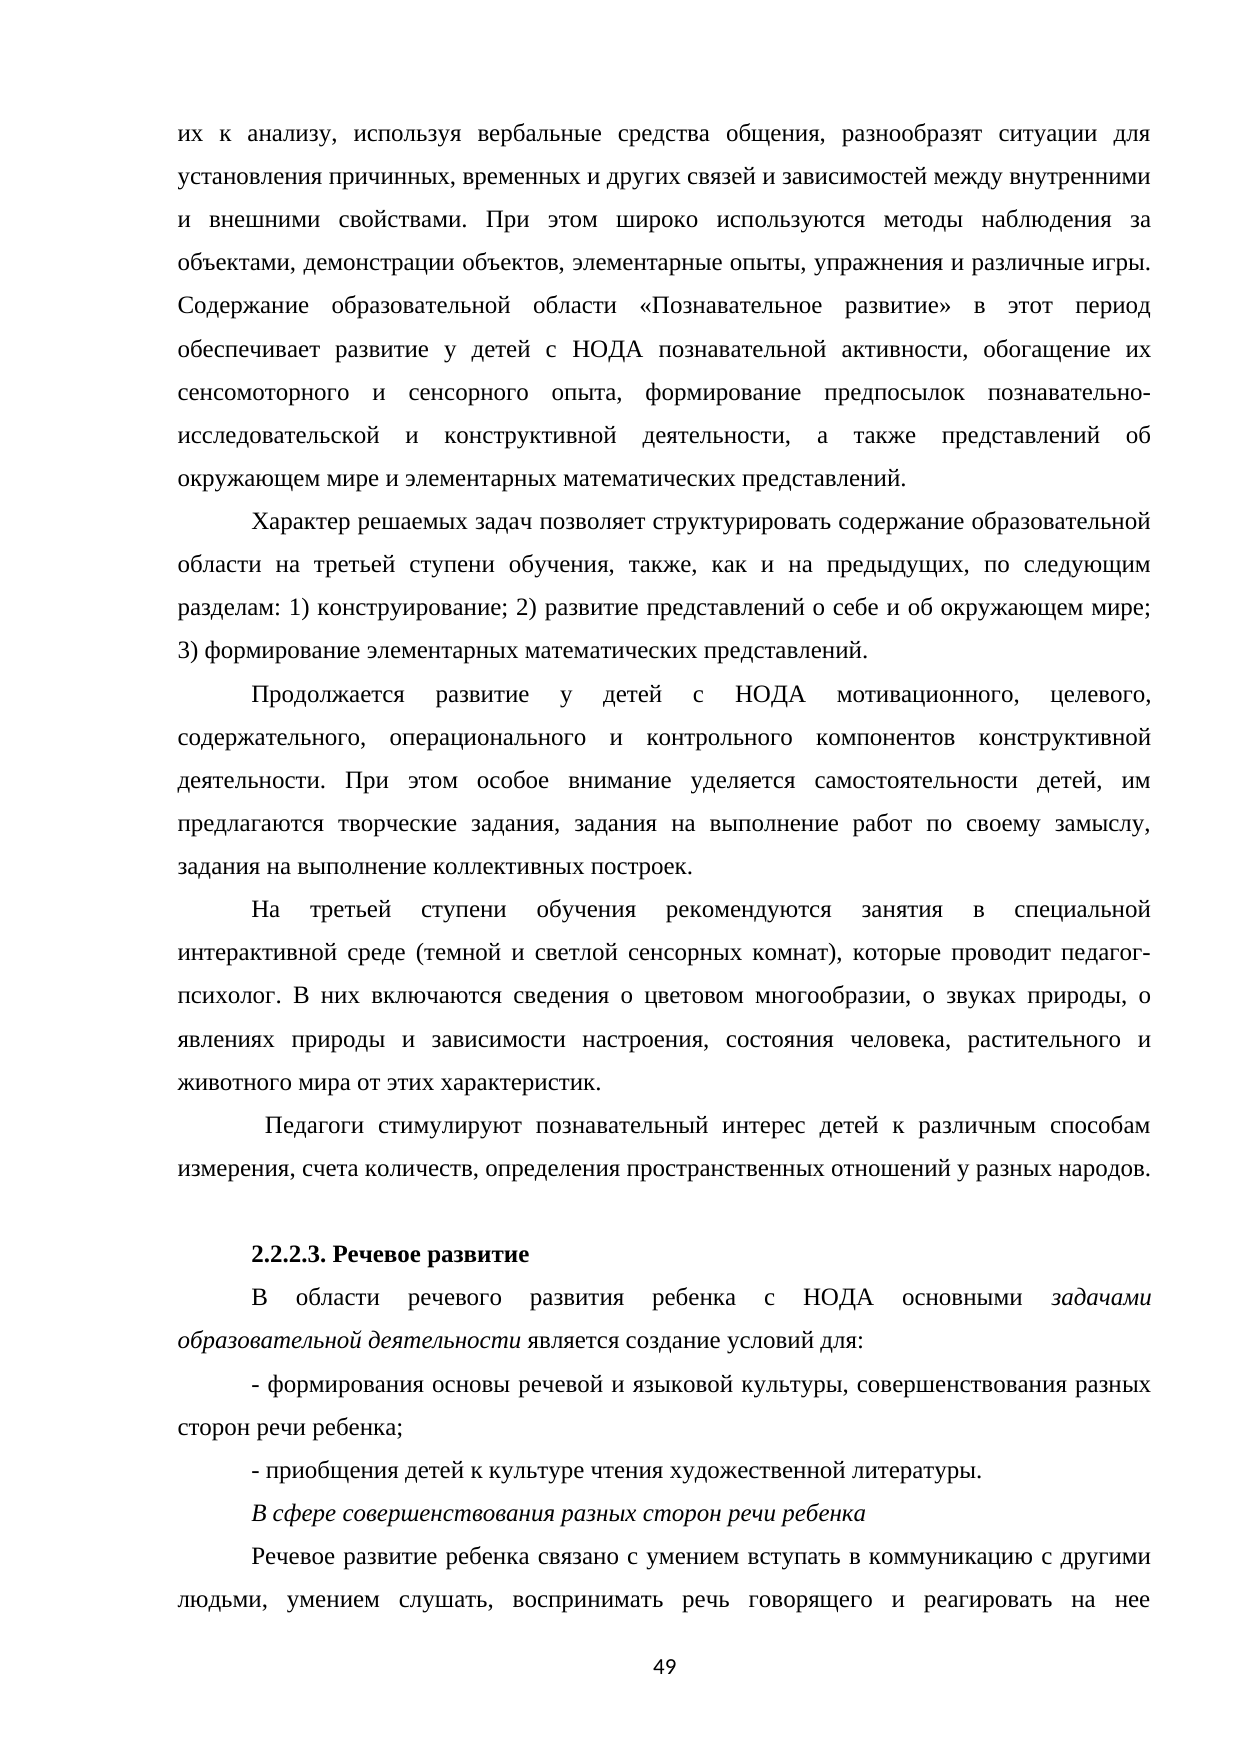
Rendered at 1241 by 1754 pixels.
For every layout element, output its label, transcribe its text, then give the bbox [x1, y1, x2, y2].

text В сфере совершенствования разных сторон речи ребенка [177, 1498, 1152, 1527]
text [177, 118, 1152, 492]
text - формирования основы речевой и языковой культуры, совершенствования разных сторон речи ребенка; [177, 1369, 1152, 1441]
text На третьей ступени обучения рекомендуются занятия в специальной интерактивной среде (темной и светлой сенсорных комнат), которые проводит педагог-психолог. В них включаются сведения о цветовом многообразии, о звуках природы, о явлениях природы и зависимости настроения, состояния человека, растительного и животного мира от этих характеристик. [177, 894, 1152, 1096]
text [177, 1541, 1152, 1613]
text В области речевого развития ребенка с НОДА основными задачами образовательной деятельности является создание условий для: [177, 1282, 1152, 1354]
text - приобщения детей к культуре чтения художественной литературы. [177, 1455, 1152, 1484]
text 2.2.2.3. Речевое развитие [177, 1239, 1152, 1268]
text Характер решаемых задач позволяет структурировать содержание образовательной области на третьей ступени обучения, также, как и на предыдущих, по следующим разделам: 1) конструирование; 2) развитие представлений о себе и об окружающем мире; 3) формирование элементарных математических представлений. [177, 506, 1152, 664]
text Продолжается развитие у детей с НОДА мотивационного, целевого, содержательного, операционального и контрольного компонентов конструктивной деятельности. При этом особое внимание уделяется самостоятельности детей, им предлагаются творческие задания, задания на выполнение работ по своему замыслу, задания на выполнение коллективных построек. [177, 679, 1152, 880]
text Педагоги стимулируют познавательный интерес детей к различным способам измерения, счета количеств, определения пространственных отношений у разных народов. [177, 1110, 1152, 1182]
